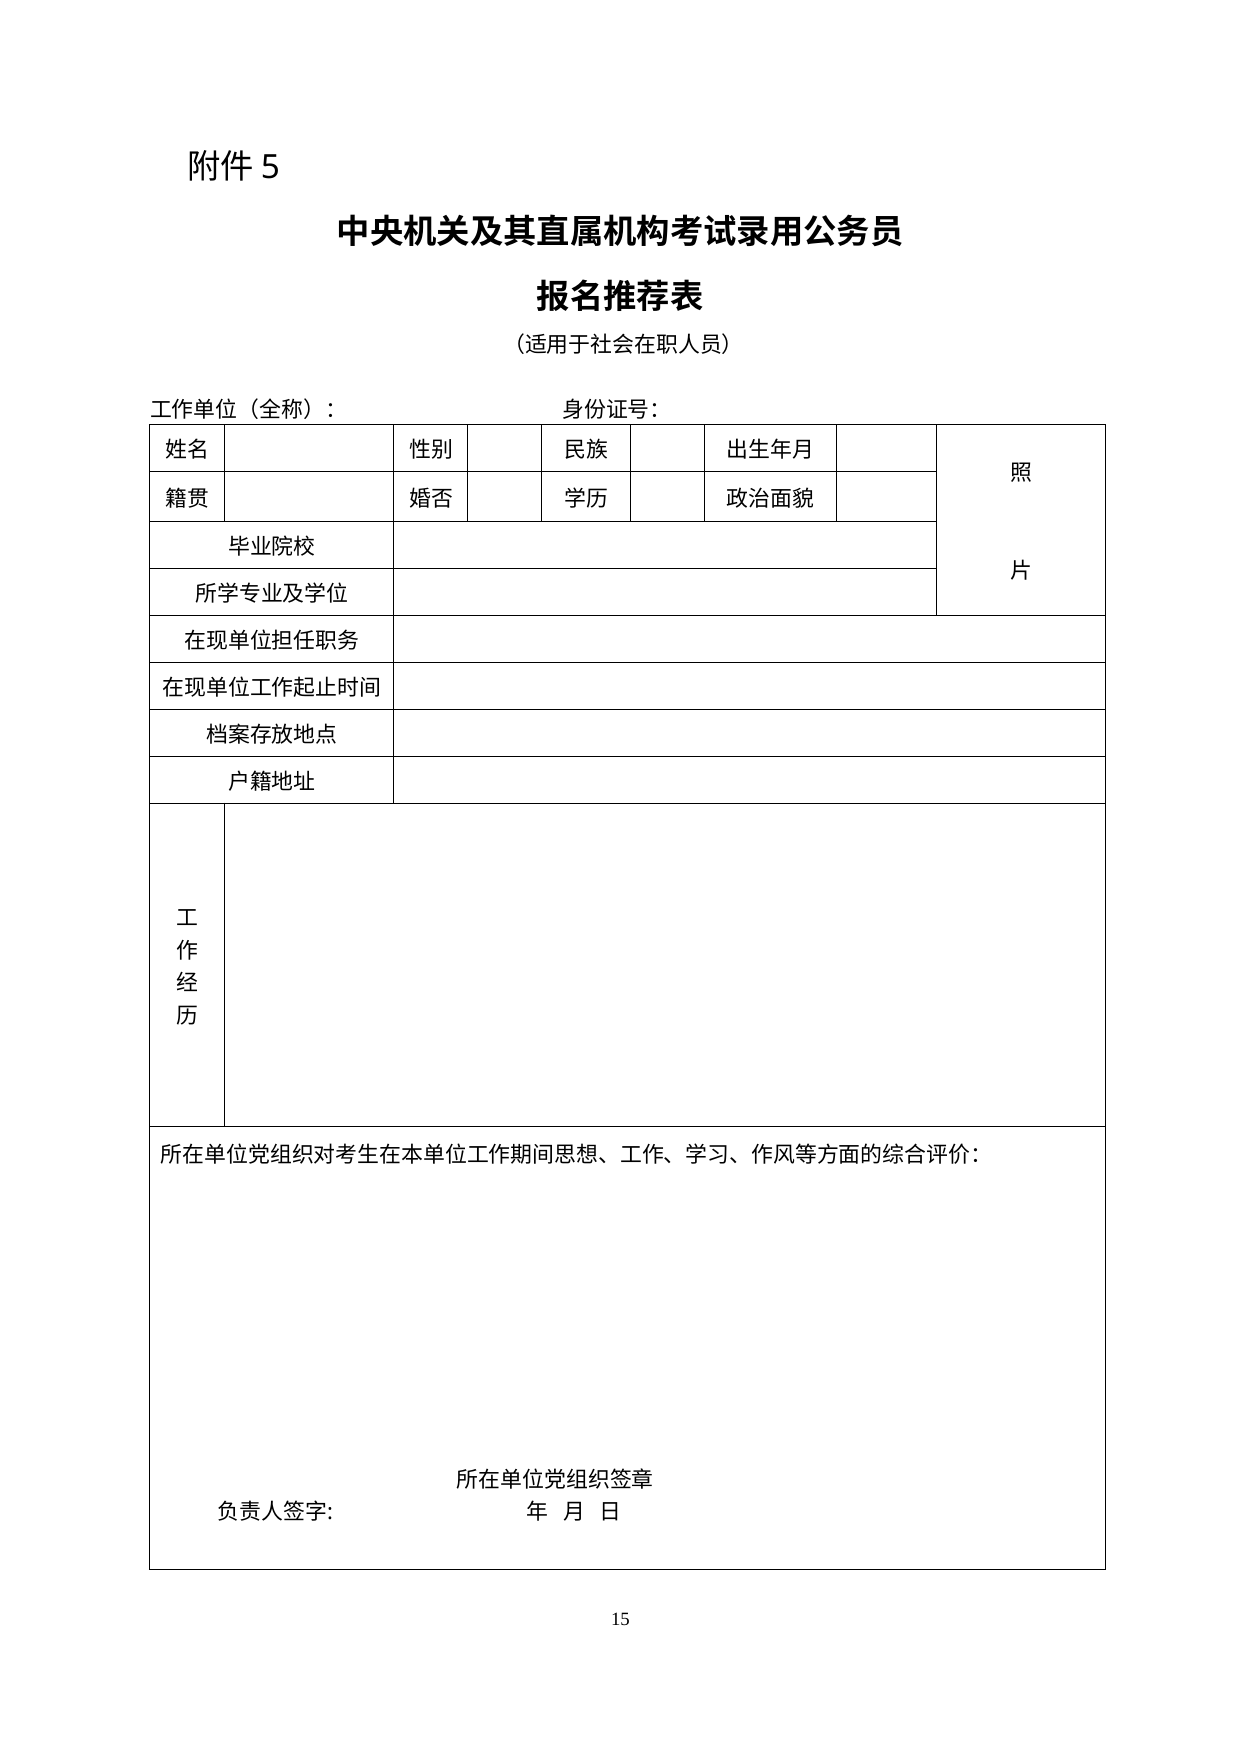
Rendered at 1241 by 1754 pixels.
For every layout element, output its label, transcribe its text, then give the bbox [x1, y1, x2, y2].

table_cell 在现单位工作起止时间 [150, 663, 393, 709]
table_header 民族 [542, 425, 630, 471]
table_cell [394, 710, 1105, 756]
table_header [468, 425, 541, 471]
table_cell 婚否 [394, 472, 467, 521]
text 工作单位（全称）： 身份证号： [150, 392, 1088, 424]
table_cell 户籍地址 [150, 757, 393, 802]
table_cell [394, 616, 1105, 662]
table_cell 学历 [542, 472, 630, 521]
table_header [837, 425, 936, 471]
table_header 照 片 [937, 425, 1105, 615]
table_cell [394, 569, 936, 615]
table_cell [394, 663, 1105, 709]
table_cell [837, 472, 936, 521]
table_header 性别 [394, 425, 467, 471]
table_cell [394, 522, 936, 568]
table_cell 籍贯 [150, 472, 224, 521]
text 附件5 [187, 132, 1053, 197]
table_header 姓名 [150, 425, 224, 471]
table_cell 所学专业及学位 [150, 569, 393, 615]
table_cell 政治面貌 [705, 472, 836, 521]
text 报名推荐表 [152, 262, 1088, 327]
table_cell 档案存放地点 [150, 710, 393, 756]
table_cell [468, 472, 541, 521]
text 中央机关及其直属机构考试录用公务员 [152, 197, 1088, 262]
table_cell 所在单位党组织对考生在本单位工作期间思想、工作、学习、作风等方面的综合评价： 所在单位党组织签章 负责人签字: 年 月 日 [150, 1127, 1105, 1569]
table_cell [394, 757, 1105, 802]
table_cell 毕业院校 [150, 522, 393, 568]
table_cell 工 作 经 历 [150, 804, 224, 1126]
table_cell [631, 472, 704, 521]
table_header [225, 425, 393, 471]
table_header 出生年月 [705, 425, 836, 471]
table_cell [225, 472, 393, 521]
table_cell [225, 804, 1105, 1126]
text （适用于社会在职人员） [150, 327, 1053, 359]
table_cell 在现单位担任职务 [150, 616, 393, 662]
table_header [631, 425, 704, 471]
